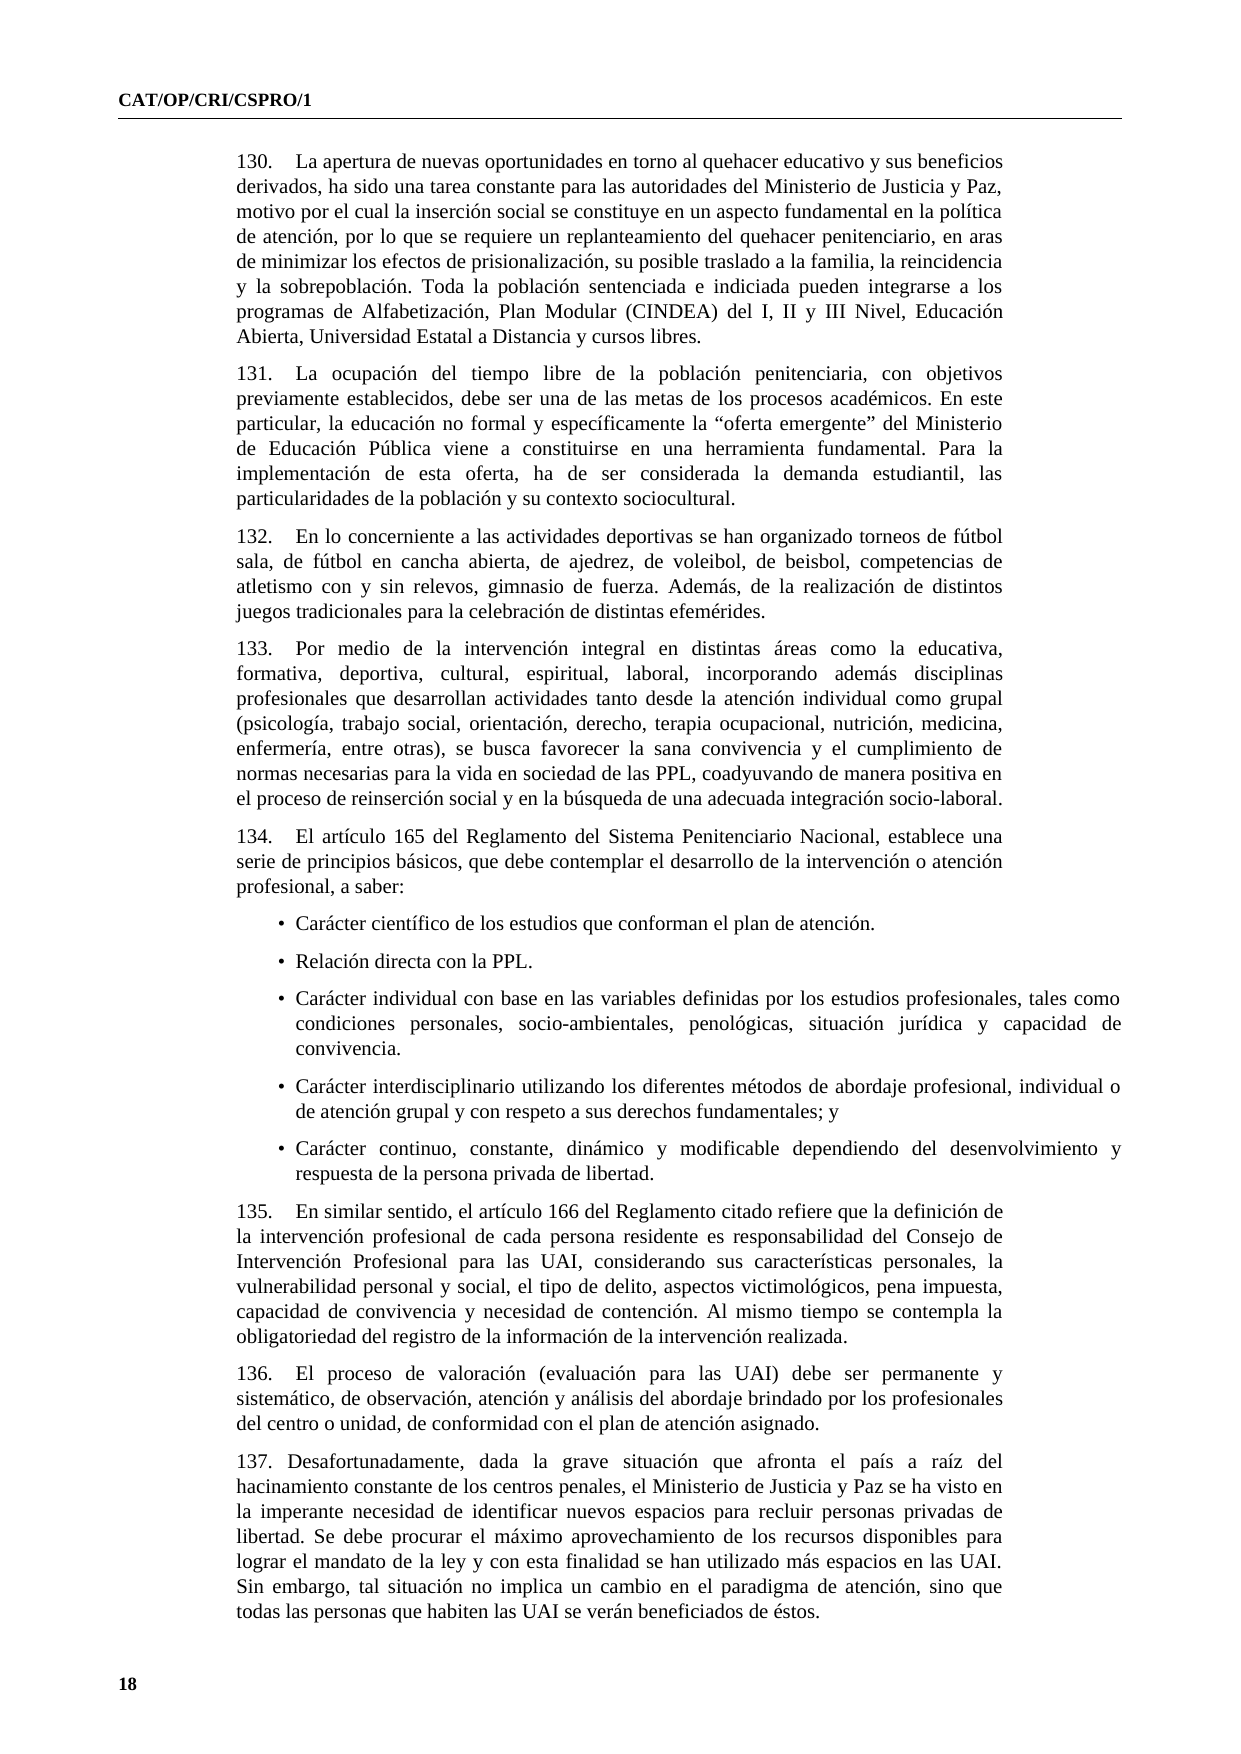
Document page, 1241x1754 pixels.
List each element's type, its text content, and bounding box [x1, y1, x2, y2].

text 136. El proceso de valoración (evaluación para las UAI) debe ser permanente y sistemático, de observación, atención y análisis del abordaje brindado por los profesionales del centro o unidad, de conformidad con el plan de atención asignado. [236, 1360, 1004, 1435]
text 131. La ocupación del tiempo libre de la población penitenciaria, con objetivos previamente establecidos, debe ser una de las metas de los procesos académicos. En este particular, la educación no formal y específicamente la “oferta emergente” del Ministerio de Educación Pública viene a constituirse en una herramienta fundamental. Para la implementación de esta oferta, ha de ser considerada la demanda estudiantil, las particularidades de la población y su contexto sociocultural. [236, 360, 1004, 510]
text Relación directa con la PPL. [278, 948, 1122, 973]
text Carácter científico de los estudios que conforman el plan de atención. [278, 910, 1122, 935]
text 130. La apertura de nuevas oportunidades en torno al quehacer educativo y sus beneficios derivados, ha sido una tarea constante para las autoridades del Ministerio de Justicia y Paz, motivo por el cual la inserción social se constituye en un aspecto fundamental en la política de atención, por lo que se requiere un replanteamiento del quehacer penitenciario, en aras de minimizar los efectos de prisionalización, su posible traslado a la familia, la reincidencia y la sobrepoblación. Toda la población sentenciada e indiciada pueden integrarse a los programas de Alfabetización, Plan Modular (CINDEA) del I, II y III Nivel, Educación Abierta, Universidad Estatal a Distancia y cursos libres. [236, 148, 1004, 348]
text 132. En lo concerniente a las actividades deportivas se han organizado torneos de fútbol sala, de fútbol en cancha abierta, de ajedrez, de voleibol, de beisbol, competencias de atletismo con y sin relevos, gimnasio de fuerza. Además, de la realización de distintos juegos tradicionales para la celebración de distintas efemérides. [236, 523, 1004, 623]
text 134. El artículo 165 del Reglamento del Sistema Penitenciario Nacional, establece una serie de principios básicos, que debe contemplar el desarrollo de la intervención o atención profesional, a saber: [236, 823, 1004, 898]
text 133. Por medio de la intervención integral en distintas áreas como la educativa, formativa, deportiva, cultural, espiritual, laboral, incorporando además disciplinas profesionales que desarrollan actividades tanto desde la atención individual como grupal (psicología, trabajo social, orientación, derecho, terapia ocupacional, nutrición, medicina, enfermería, entre otras), se busca favorecer la sana convivencia y el cumplimiento de normas necesarias para la vida en sociedad de las PPL, coadyuvando de manera positiva en el proceso de reinserción social y en la búsqueda de una adecuada integración socio-laboral. [236, 635, 1004, 810]
text Carácter continuo, constante, dinámico y modificable dependiendo del desenvolvimiento y respuesta de la persona privada de libertad. [278, 1135, 1122, 1185]
text 137. Desafortunadamente, dada la grave situación que afronta el país a raíz del hacinamiento constante de los centros penales, el Ministerio de Justicia y Paz se ha visto en la imperante necesidad de identificar nuevos espacios para recluir personas privadas de libertad. Se debe procurar el máximo aprovechamiento de los recursos disponibles para lograr el mandato de la ley y con esta finalidad se han utilizado más espacios en las UAI. Sin embargo, tal situación no implica un cambio en el paradigma de atención, sino que todas las personas que habiten las UAI se verán beneficiados de éstos. [236, 1448, 1004, 1623]
text Carácter individual con base en las variables definidas por los estudios profesionales, tales como condiciones personales, socio-ambientales, penológicas, situación jurídica y capacidad de convivencia. [278, 985, 1122, 1060]
text 135. En similar sentido, el artículo 166 del Reglamento citado refiere que la definición de la intervención profesional de cada persona residente es responsabilidad del Consejo de Intervención Profesional para las UAI, considerando sus características personales, la vulnerabilidad personal y social, el tipo de delito, aspectos victimológicos, pena impuesta, capacidad de convivencia y necesidad de contención. Al mismo tiempo se contempla la obligatoriedad del registro de la información de la intervención realizada. [236, 1198, 1004, 1348]
text Carácter interdisciplinario utilizando los diferentes métodos de abordaje profesional, individual o de atención grupal y con respeto a sus derechos fundamentales; y [278, 1073, 1122, 1123]
